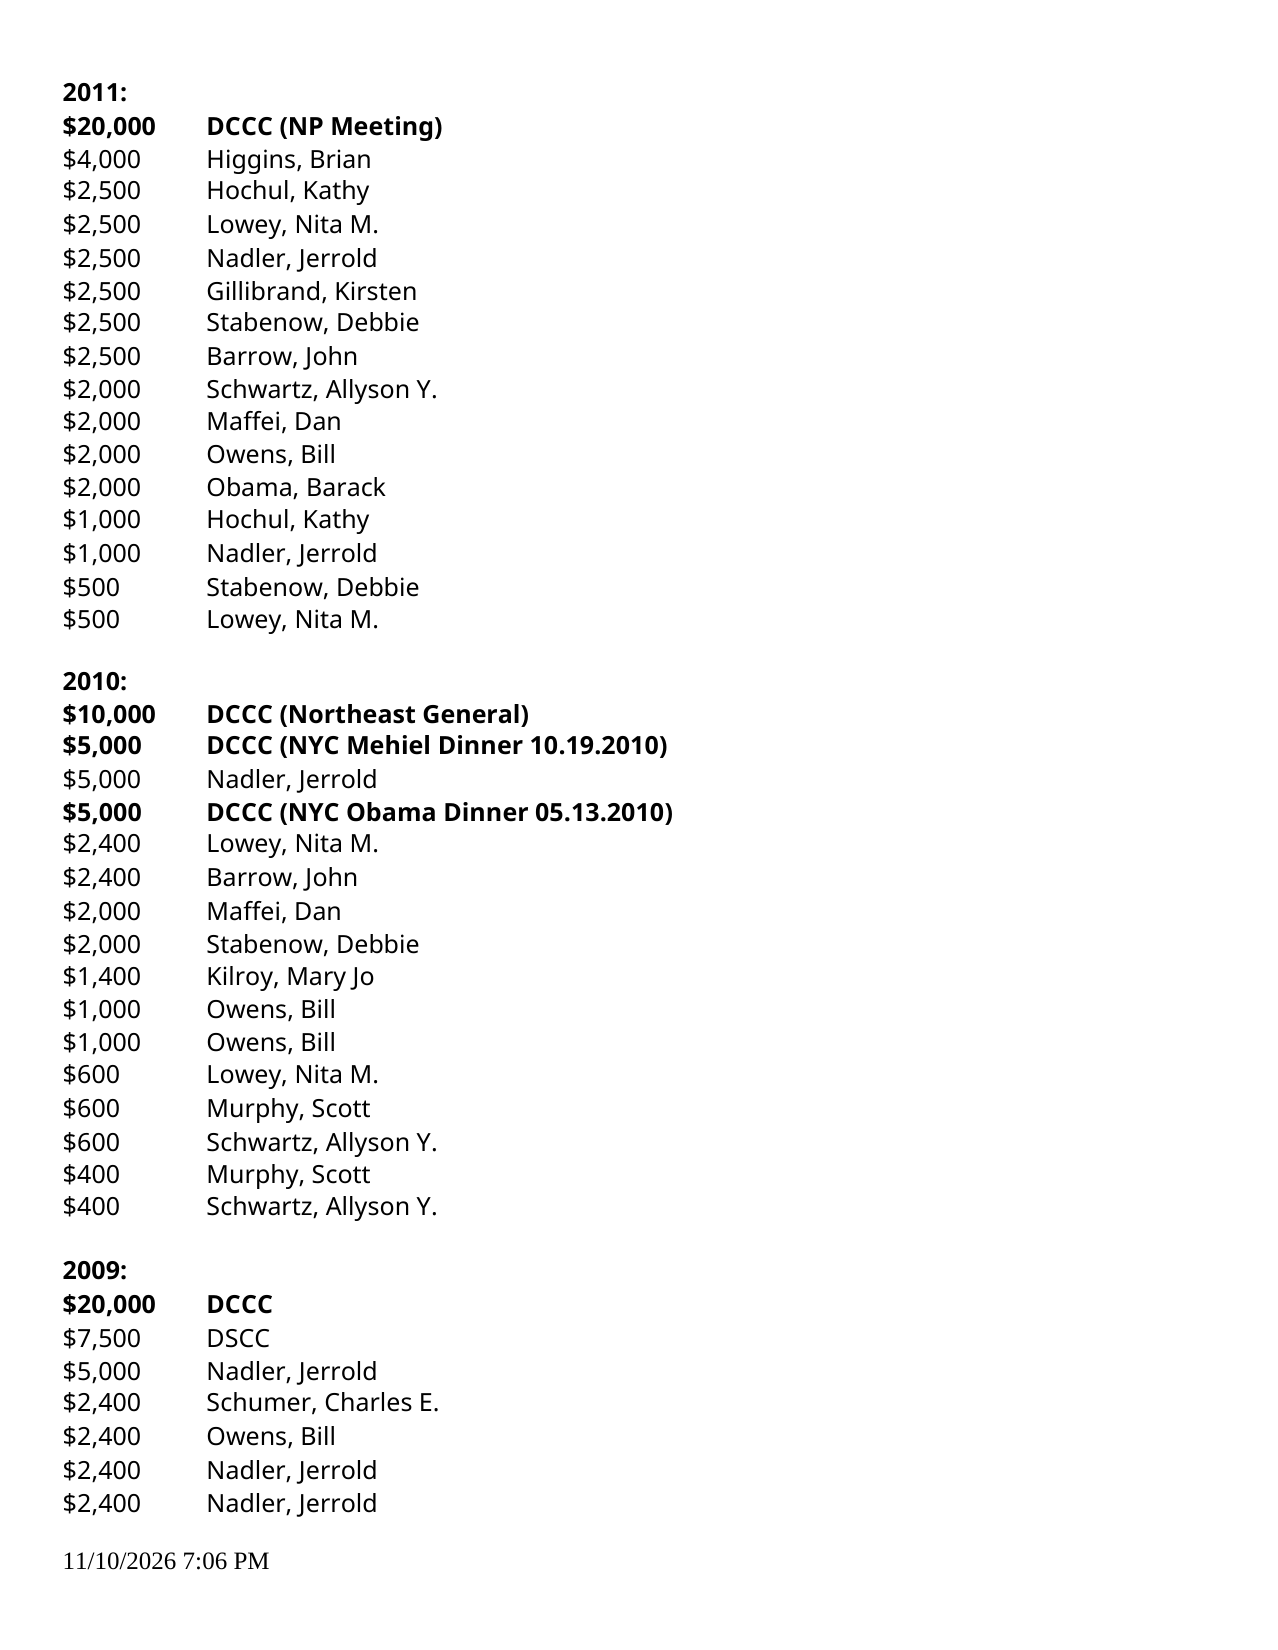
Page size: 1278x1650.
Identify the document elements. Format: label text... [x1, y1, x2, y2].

text $2,400 Owens, Bill [62, 1419, 1095, 1453]
text $2,400 Barrow, John [62, 860, 1095, 894]
text $2,400 Schumer, Charles E. [62, 1385, 1095, 1419]
text $2,500 Nadler, Jerrold [62, 241, 1095, 275]
text $2,400 Nadler, Jerrold [62, 1453, 1095, 1487]
text $5,000 Nadler, Jerrold [62, 1355, 1095, 1385]
text 2010: [62, 664, 1095, 698]
text $1,400 Kilroy, Mary Jo [62, 958, 1095, 992]
text $600 Murphy, Scott [62, 1090, 1095, 1124]
text $20,000 DCCC [62, 1287, 1095, 1321]
text $2,000 Maffei, Dan [62, 403, 1095, 437]
text $2,000 Schwartz, Allyson Y. [62, 373, 1095, 403]
text $4,000 Higgins, Brian [62, 143, 1095, 173]
text $2,000 Stabenow, Debbie [62, 928, 1095, 958]
text $1,000 Nadler, Jerrold [62, 535, 1095, 569]
text 2009: [62, 1253, 1095, 1287]
text $600 Lowey, Nita M. [62, 1056, 1095, 1090]
text $1,000 Owens, Bill [62, 1026, 1095, 1056]
text $500 Lowey, Nita M. [62, 603, 1095, 633]
text $5,000 DCCC (NYC Obama Dinner 05.13.2010) [62, 796, 1095, 826]
text 2011: [62, 75, 1095, 109]
text $20,000 DCCC (NP Meeting) [62, 109, 1095, 143]
text $2,400 Lowey, Nita M. [62, 826, 1095, 860]
text $2,500 Lowey, Nita M. [62, 207, 1095, 241]
text $400 Schwartz, Allyson Y. [62, 1188, 1095, 1222]
text $400 Murphy, Scott [62, 1158, 1095, 1188]
text $5,000 DCCC (NYC Mehiel Dinner 10.19.2010) [62, 728, 1095, 762]
text $10,000 DCCC (Northeast General) [62, 698, 1095, 728]
text $1,000 Owens, Bill [62, 992, 1095, 1026]
text $2,000 Obama, Barack [62, 471, 1095, 501]
text $2,000 Owens, Bill [62, 437, 1095, 471]
text $2,500 Gillibrand, Kirsten [62, 275, 1095, 305]
text $2,400 Nadler, Jerrold [62, 1487, 1095, 1517]
text $600 Schwartz, Allyson Y. [62, 1124, 1095, 1158]
text $2,000 Maffei, Dan [62, 894, 1095, 928]
text $2,500 Barrow, John [62, 339, 1095, 373]
text $7,500 DSCC [62, 1321, 1095, 1355]
text $5,000 Nadler, Jerrold [62, 762, 1095, 796]
text $2,500 Stabenow, Debbie [62, 305, 1095, 339]
text $2,500 Hochul, Kathy [62, 173, 1095, 207]
text $500 Stabenow, Debbie [62, 569, 1095, 603]
text $1,000 Hochul, Kathy [62, 501, 1095, 535]
